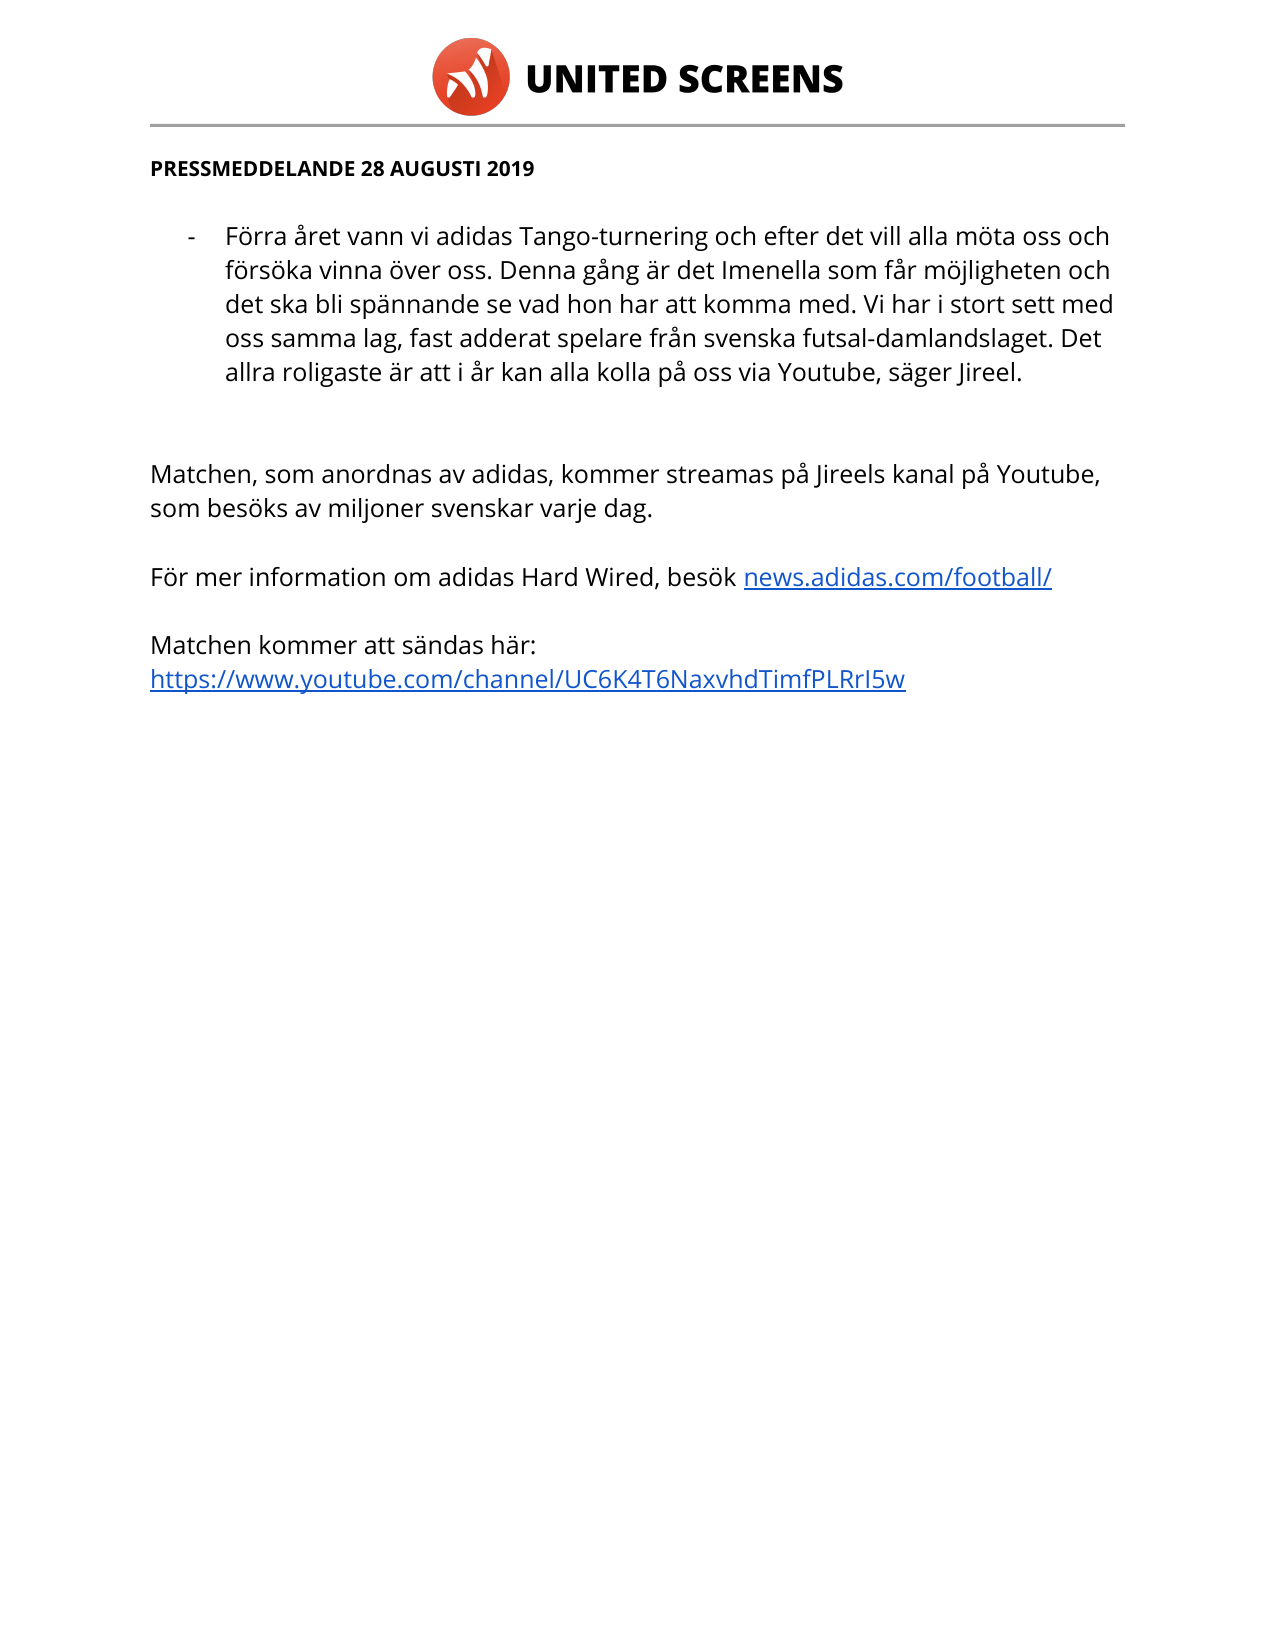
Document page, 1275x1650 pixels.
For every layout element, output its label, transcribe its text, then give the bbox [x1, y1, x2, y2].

text Matchen, som anordnas av adidas, kommer streamas på Jireels kanal på Youtube, som besöks av miljoner svenskar varje dag. [150, 457, 1125, 525]
text För mer information om adidas Hard Wired, besök news.adidas.com/football/ [150, 559, 1125, 593]
list Förra året vann vi adidas Tango-turnering och efter det vill alla möta oss och försöka vinna över oss. Denna gång är det Imenella som får möjligheten och det ska bli spännande se vad hon har att komma med. Vi har i stort sett med oss samma lag, fast adderat spelare från svenska futsal-damlandslaget. Det allra roligaste är att i år kan alla kolla på oss via Youtube, säger Jireel. [187, 218, 1125, 389]
text https://www.youtube.com/channel/UC6K4T6NaxvhdTimfPLRrI5w [150, 661, 1125, 695]
text Matchen kommer att sändas här: [150, 627, 1125, 661]
picture [411, 32, 864, 120]
